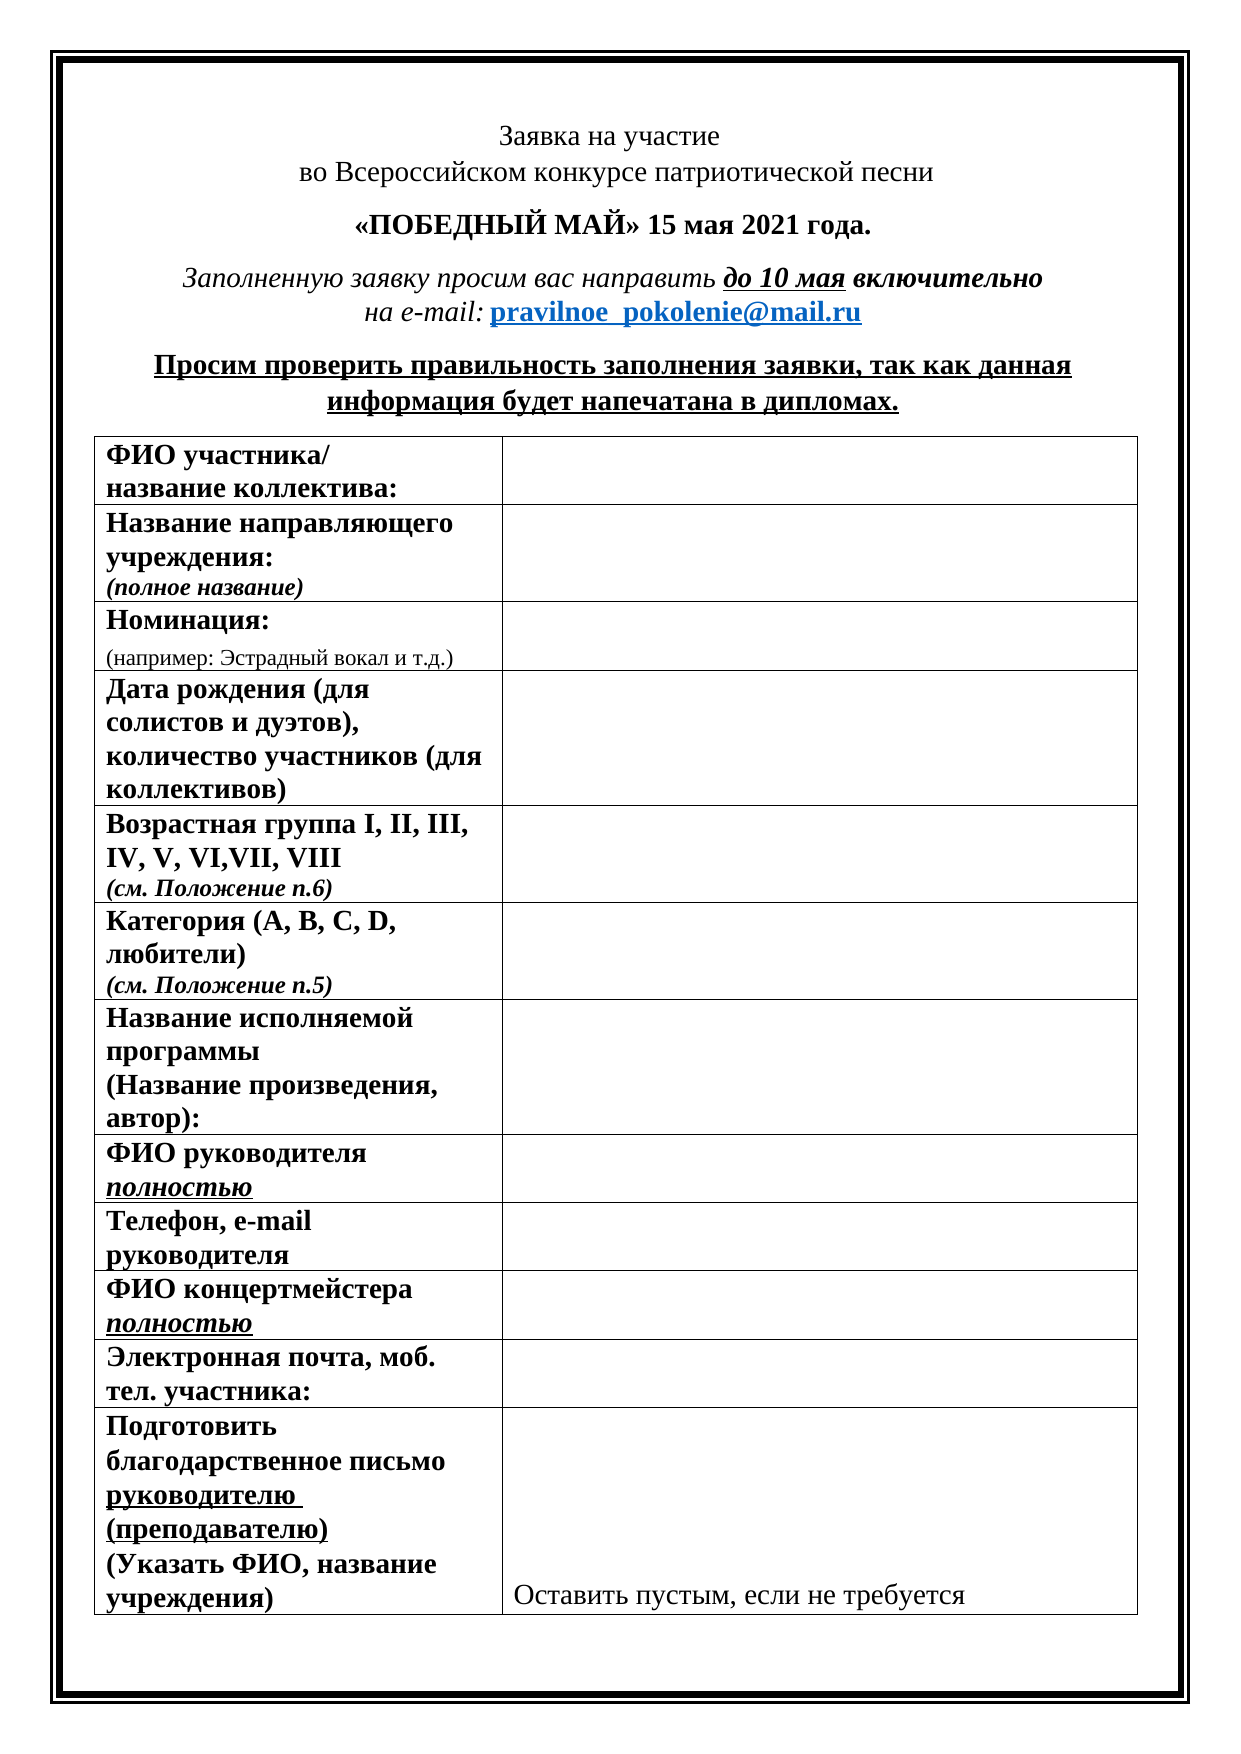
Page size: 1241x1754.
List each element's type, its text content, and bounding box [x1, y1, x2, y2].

table_cell [503, 1135, 1137, 1202]
text Заполненную заявку просим вас направить до 10 мая включительно [74, 260, 1152, 294]
table_cell Дата рождения (для солистов и дуэтов), количество участников (для коллективов) [95, 671, 502, 805]
table_cell Название направляющего учреждения: (полное название) [95, 505, 502, 601]
table_cell Возрастная группа I, II, III, IV, V, VI,VII, VIII (см. Положение п.6) [95, 806, 502, 902]
table_header [503, 437, 1137, 504]
table_cell Название исполняемой программы (Название произведения, автор): [95, 1000, 502, 1134]
table_cell [503, 602, 1137, 670]
table_cell [503, 1203, 1137, 1270]
table_cell [503, 671, 1137, 805]
table_cell Телефон, e-mail руководителя [95, 1203, 502, 1270]
text Заявка на участие во Всероссийском конкурсе патриотической песни [74, 118, 1152, 188]
table_cell [503, 1000, 1137, 1134]
table_cell [503, 903, 1137, 999]
table_cell [503, 1340, 1137, 1407]
table_header ФИО участника/ название коллектива: [95, 437, 502, 504]
table_cell ФИО концертмейстера полностью [95, 1271, 502, 1338]
table_cell ФИО руководителя полностью [95, 1135, 502, 1202]
text на e-mail: pravilnoe_pokolenie@mail.ru [74, 294, 1152, 328]
table_cell [503, 1271, 1137, 1338]
text «ПОБЕДНЫЙ МАЙ» 15 мая 2021 года. [74, 207, 1152, 241]
table_cell Подготовить благодарственное письмо руководителю (преподавателю) (Указать ФИО, название учреждения) [95, 1408, 502, 1614]
table_cell Номинация: (например: Эстрадный вокал и т.д.) [95, 602, 502, 670]
table_cell Категория (A, B, C, D, любители) (см. Положение п.5) [95, 903, 502, 999]
text Просим проверить правильность заполнения заявки, так как данная информация будет напечатана в дипломах. [74, 347, 1152, 417]
table_cell Оставить пустым, если не требуется [503, 1408, 1137, 1614]
table_cell [503, 505, 1137, 601]
table_cell [503, 806, 1137, 902]
table_cell Электронная почта, моб. тел. участника: [95, 1340, 502, 1407]
